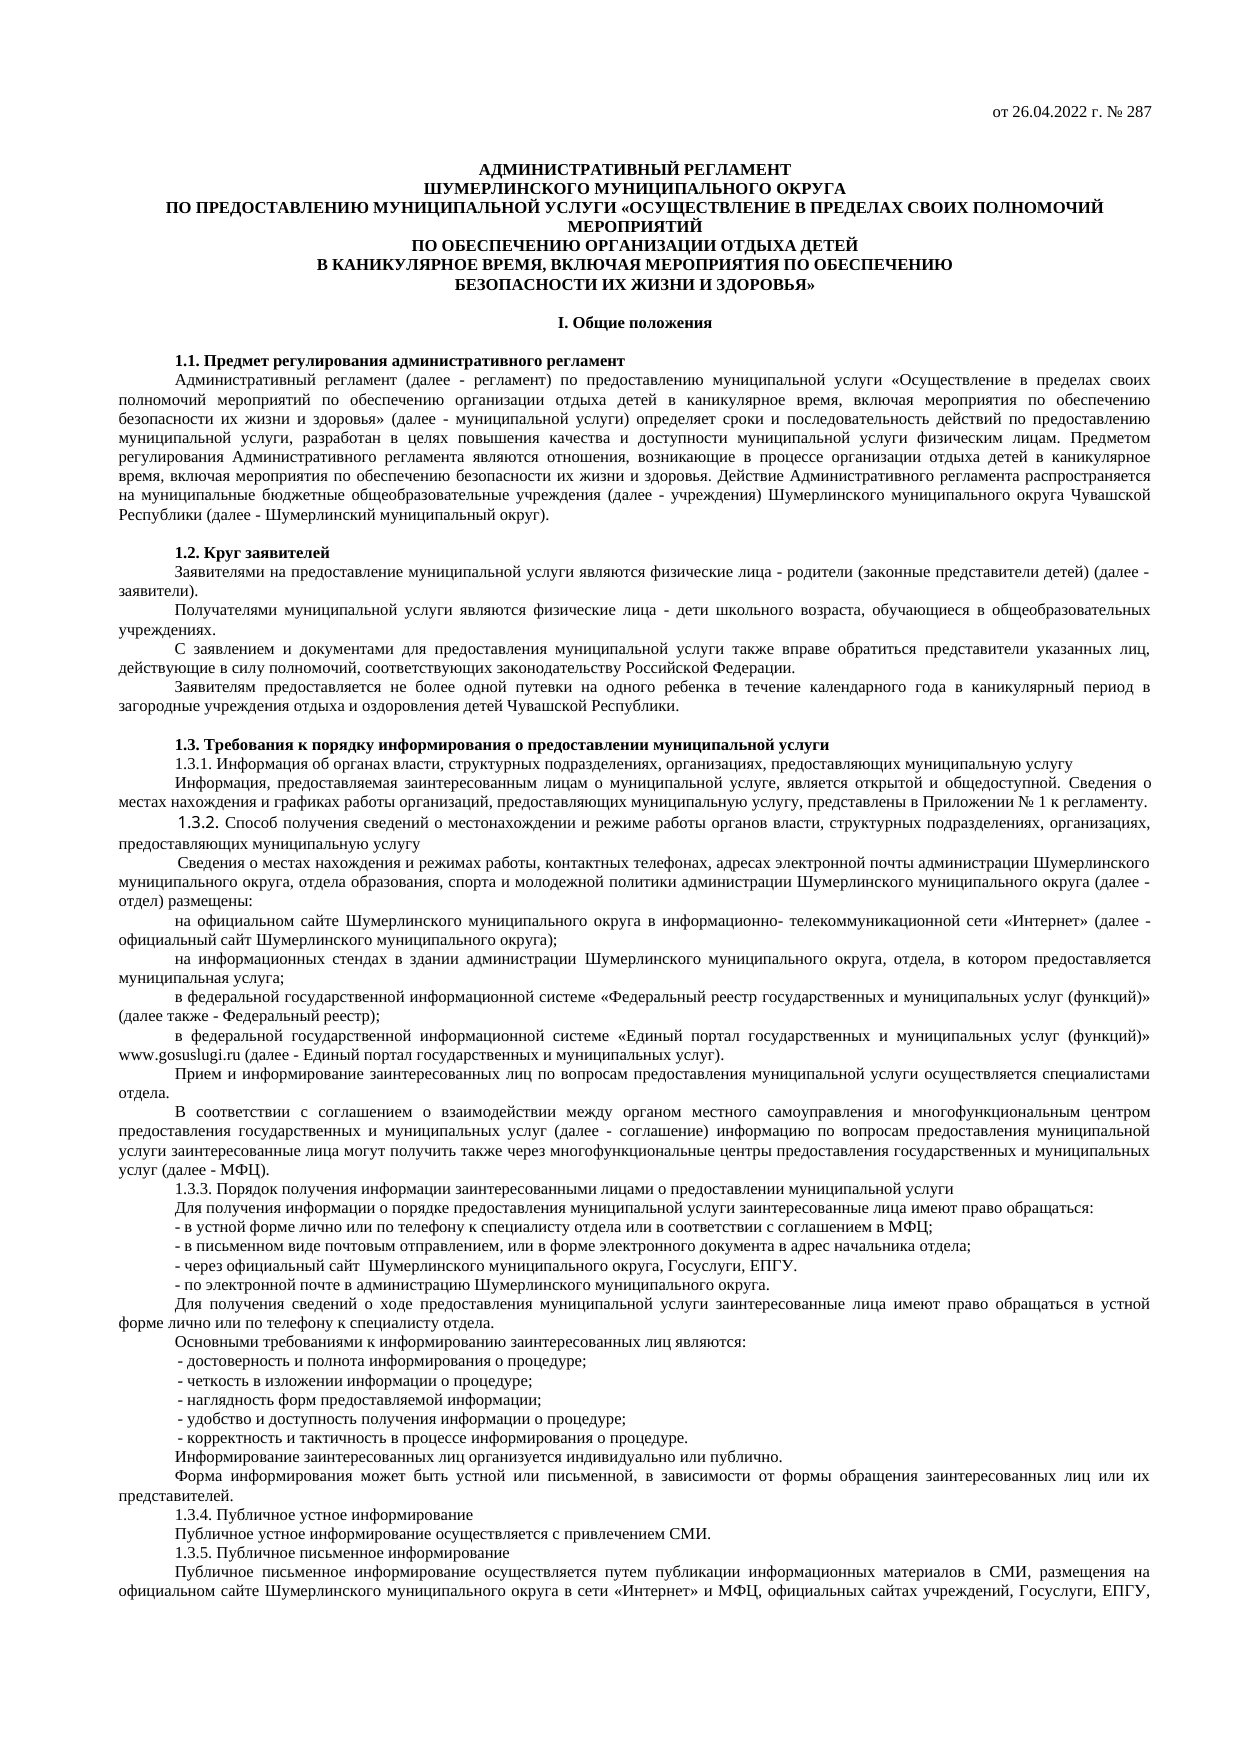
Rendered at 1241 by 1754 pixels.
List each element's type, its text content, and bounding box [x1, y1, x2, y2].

text - через официальный сайт Шумерлинского муниципального округа, Госуслуги, ЕПГУ. [118, 1255, 1152, 1274]
text I. Общие положения [118, 313, 1152, 332]
text 1.3.1. Информация об органах власти, структурных подразделениях, организациях, предоставляющих муниципальную услугу [118, 753, 1152, 773]
text Информация, предоставляемая заинтересованным лицам о муниципальной услуге, является открытой и общедоступной. Сведения о местах нахождения и графиках работы организаций, предоставляющих муниципальную услугу, представлены в Приложении № 1 к регламенту. [118, 773, 1152, 811]
text 1.3.4. Публичное устное информирование [118, 1504, 1152, 1524]
text Для получения информации о порядке предоставления муниципальной услуги заинтересованные лица имеют право обращаться: [118, 1198, 1152, 1217]
text С заявлением и документами для предоставления муниципальной услуги также вправе обратиться представители указанных лиц, действующие в силу полномочий, соответствующих законодательству Российской Федерации. [118, 638, 1152, 677]
text Сведения о местах нахождения и режимах работы, контактных телефонах, адресах электронной почты администрации Шумерлинского муниципального округа, отдела образования, спорта и молодежной политики администрации Шумерлинского муниципального округа (далее - отдел) размещены: [118, 853, 1152, 910]
text БЕЗОПАСНОСТИ ИХ ЖИЗНИ И ЗДОРОВЬЯ» [118, 274, 1152, 293]
text ПО ПРЕДОСТАВЛЕНИЮ МУНИЦИПАЛЬНОЙ УСЛУГИ «ОСУЩЕСТВЛЕНИЕ В ПРЕДЕЛАХ СВОИХ ПОЛНОМОЧИЙ МЕРОПРИЯТИЙ [118, 198, 1152, 236]
text 1.3.2. Способ получения сведений о местонахождении и режиме работы органов власти, структурных подразделениях, организациях, предоставляющих муниципальную услугу [118, 811, 1152, 853]
text Информирование заинтересованных лиц организуется индивидуально или публично. [118, 1447, 1152, 1466]
text В КАНИКУЛЯРНОЕ ВРЕМЯ, ВКЛЮЧАЯ МЕРОПРИЯТИЯ ПО ОБЕСПЕЧЕНИЮ [118, 255, 1152, 274]
text - в письменном виде почтовым отправлением, или в форме электронного документа в адрес начальника отдела; [118, 1236, 1152, 1255]
text 1.3. Требования к порядку информирования о предоставлении муниципальной услуги [118, 734, 1152, 753]
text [118, 1562, 1152, 1600]
text - по электронной почте в администрацию Шумерлинского муниципального округа. [118, 1274, 1152, 1294]
text 1.2. Круг заявителей [118, 543, 1152, 562]
text Для получения сведений о ходе предоставления муниципальной услуги заинтересованные лица имеют право обращаться в устной форме лично или по телефону к специалисту отдела. [118, 1294, 1152, 1332]
text Заявителям предоставляется не более одной путевки на одного ребенка в течение календарного года в каникулярный период в загородные учреждения отдыха и оздоровления детей Чувашской Республики. [118, 677, 1152, 715]
text Основными требованиями к информированию заинтересованных лиц являются: [118, 1332, 1152, 1351]
text - в устной форме лично или по телефону к специалисту отдела или в соответствии с соглашением в МФЦ; [118, 1217, 1152, 1236]
text - четкость в изложении информации о процедуре; [118, 1370, 1152, 1389]
text Заявителями на предоставление муниципальной услуги являются физические лица - родители (законные представители детей) (далее - заявители). [118, 562, 1152, 600]
text Форма информирования может быть устной или письменной, в зависимости от формы обращения заинтересованных лиц или их представителей. [118, 1466, 1152, 1504]
text - достоверность и полнота информирования о процедуре; [118, 1351, 1152, 1370]
text на информационных стендах в здании администрации Шумерлинского муниципального округа, отдела, в котором предоставляется муниципальная услуга; [118, 949, 1152, 987]
text 1.3.3. Порядок получения информации заинтересованными лицами о предоставлении муниципальной услуги [118, 1179, 1152, 1198]
text АДМИНИСТРАТИВНЫЙ РЕГЛАМЕНТ [118, 159, 1152, 178]
text - корректность и тактичность в процессе информирования о процедуре. [118, 1428, 1152, 1447]
text ШУМЕРЛИНСКОГО МУНИЦИПАЛЬНОГО ОКРУГА [118, 178, 1152, 198]
text ПО ОБЕСПЕЧЕНИЮ ОРГАНИЗАЦИИ ОТДЫХА ДЕТЕЙ [118, 236, 1152, 255]
text 1.1. Предмет регулирования административного регламент [118, 351, 1152, 370]
text В соответствии с соглашением о взаимодействии между органом местного самоуправления и многофункциональным центром предоставления государственных и муниципальных услуг (далее - соглашение) информацию по вопросам предоставления муниципальной услуги заинтересованные лица могут получить также через многофункциональные центры предоставления государственных и муниципальных услуг (далее - МФЦ). [118, 1102, 1152, 1179]
text - удобство и доступность получения информации о процедуре; [118, 1409, 1152, 1428]
text в федеральной государственной информационной системе «Федеральный реестр государственных и муниципальных услуг (функций)» (далее также - Федеральный реестр); [118, 987, 1152, 1025]
text Прием и информирование заинтересованных лиц по вопросам предоставления муниципальной услуги осуществляется специалистами отдела. [118, 1064, 1152, 1102]
text Публичное устное информирование осуществляется с привлечением СМИ. [118, 1524, 1152, 1543]
text Административный регламент (далее - регламент) по предоставлению муниципальной услуги «Осуществление в пределах своих полномочий мероприятий по обеспечению организации отдыха детей в каникулярное время, включая мероприятия по обеспечению безопасности их жизни и здоровья» (далее - муниципальной услуги) определяет сроки и последовательность действий по предоставлению муниципальной услуги, разработан в целях повышения качества и доступности муниципальной услуги физическим лицам. Предметом регулирования Административного регламента являются отношения, возникающие в процессе организации отдыха детей в каникулярное время, включая мероприятия по обеспечению безопасности их жизни и здоровья. Действие Административного регламента распространяется на муниципальные бюджетные общеобразовательные учреждения (далее - учреждения) Шумерлинского муниципального округа Чувашской Республики (далее - Шумерлинский муниципальный округ). [118, 370, 1152, 523]
text на официальном сайте Шумерлинского муниципального округа в информационно- телекоммуникационной сети «Интернет» (далее - официальный сайт Шумерлинского муниципального округа); [118, 910, 1152, 949]
text от 26.04.2022 г. № 287 [118, 102, 1152, 121]
text 1.3.5. Публичное письменное информирование [118, 1543, 1152, 1562]
text в федеральной государственной информационной системе «Единый портал государственных и муниципальных услуг (функций)» www.gosuslugi.ru (далее - Единый портал государственных и муниципальных услуг). [118, 1025, 1152, 1064]
text - наглядность форм предоставляемой информации; [118, 1389, 1152, 1409]
text Получателями муниципальной услуги являются физические лица - дети школьного возраста, обучающиеся в общеобразовательных учреждениях. [118, 600, 1152, 638]
